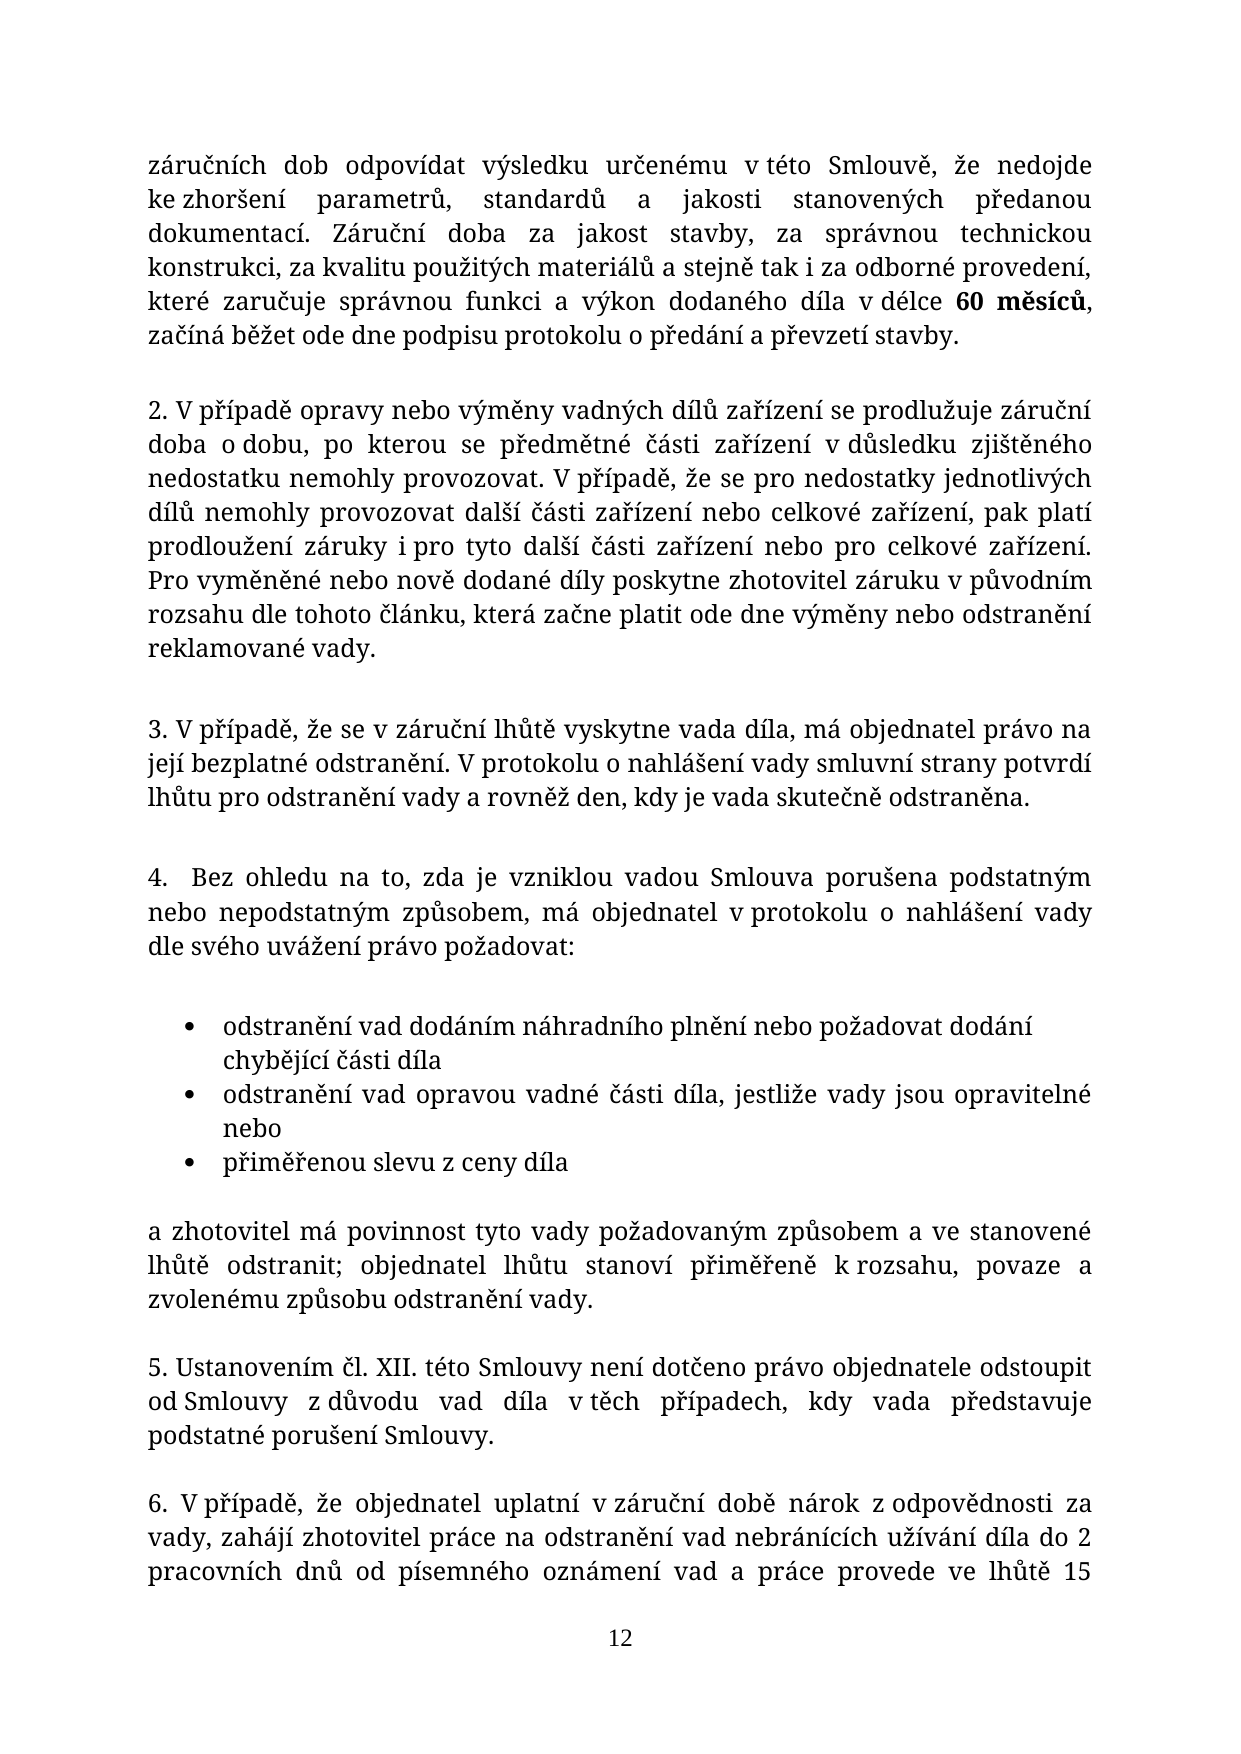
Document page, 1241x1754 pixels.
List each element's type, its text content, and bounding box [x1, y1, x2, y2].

subtitle odstranění vad opravou vadné části díla, jestliže vady jsou opravitelné nebo [185, 1077, 1093, 1145]
text 5. Ustanovením čl. XII. této Smlouvy není dotčeno právo objednatele odstoupit od Smlouvy z důvodu vad díla v těch případech, kdy vada představuje podstatné porušení Smlouvy. [148, 1349, 1093, 1452]
text a zhotovitel má povinnost tyto vady požadovaným způsobem a ve stanovené lhůtě odstranit; objednatel lhůtu stanoví přiměřeně k rozsahu, povaze a zvolenému způsobu odstranění vady. [148, 1213, 1093, 1315]
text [148, 148, 1093, 352]
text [148, 1486, 1093, 1588]
text 3. V případě, že se v záruční lhůtě vyskytne vada díla, má objednatel právo na její bezplatné odstranění. V protokolu o nahlášení vady smluvní strany potvrdí lhůtu pro odstranění vady a rovněž den, kdy je vada skutečně odstraněna. [148, 711, 1093, 813]
subtitle odstranění vad dodáním náhradního plnění nebo požadovat dodání chybějící části díla [185, 1009, 1093, 1077]
subtitle 4. Bez ohledu na to, zda je vzniklou vadou Smlouva porušena podstatným nebo nepodstatným způsobem, má objednatel v protokolu o nahlášení vady dle svého uvážení právo požadovat: [148, 860, 1093, 962]
subtitle přiměřenou slevu z ceny díla [185, 1145, 1093, 1179]
subtitle 2. V případě opravy nebo výměny vadných dílů zařízení se prodlužuje záruční doba o dobu, po kterou se předmětné části zařízení v důsledku zjištěného nedostatku nemohly provozovat. V případě, že se pro nedostatky jednotlivých dílů nemohly provozovat další části zařízení nebo celkové zařízení, pak platí prodloužení záruky i pro tyto další části zařízení nebo pro celkové zařízení. Pro vyměněné nebo nově dodané díly poskytne zhotovitel záruku v původním rozsahu dle tohoto článku, která začne platit ode dne výměny nebo odstranění reklamované vady. [148, 392, 1093, 665]
